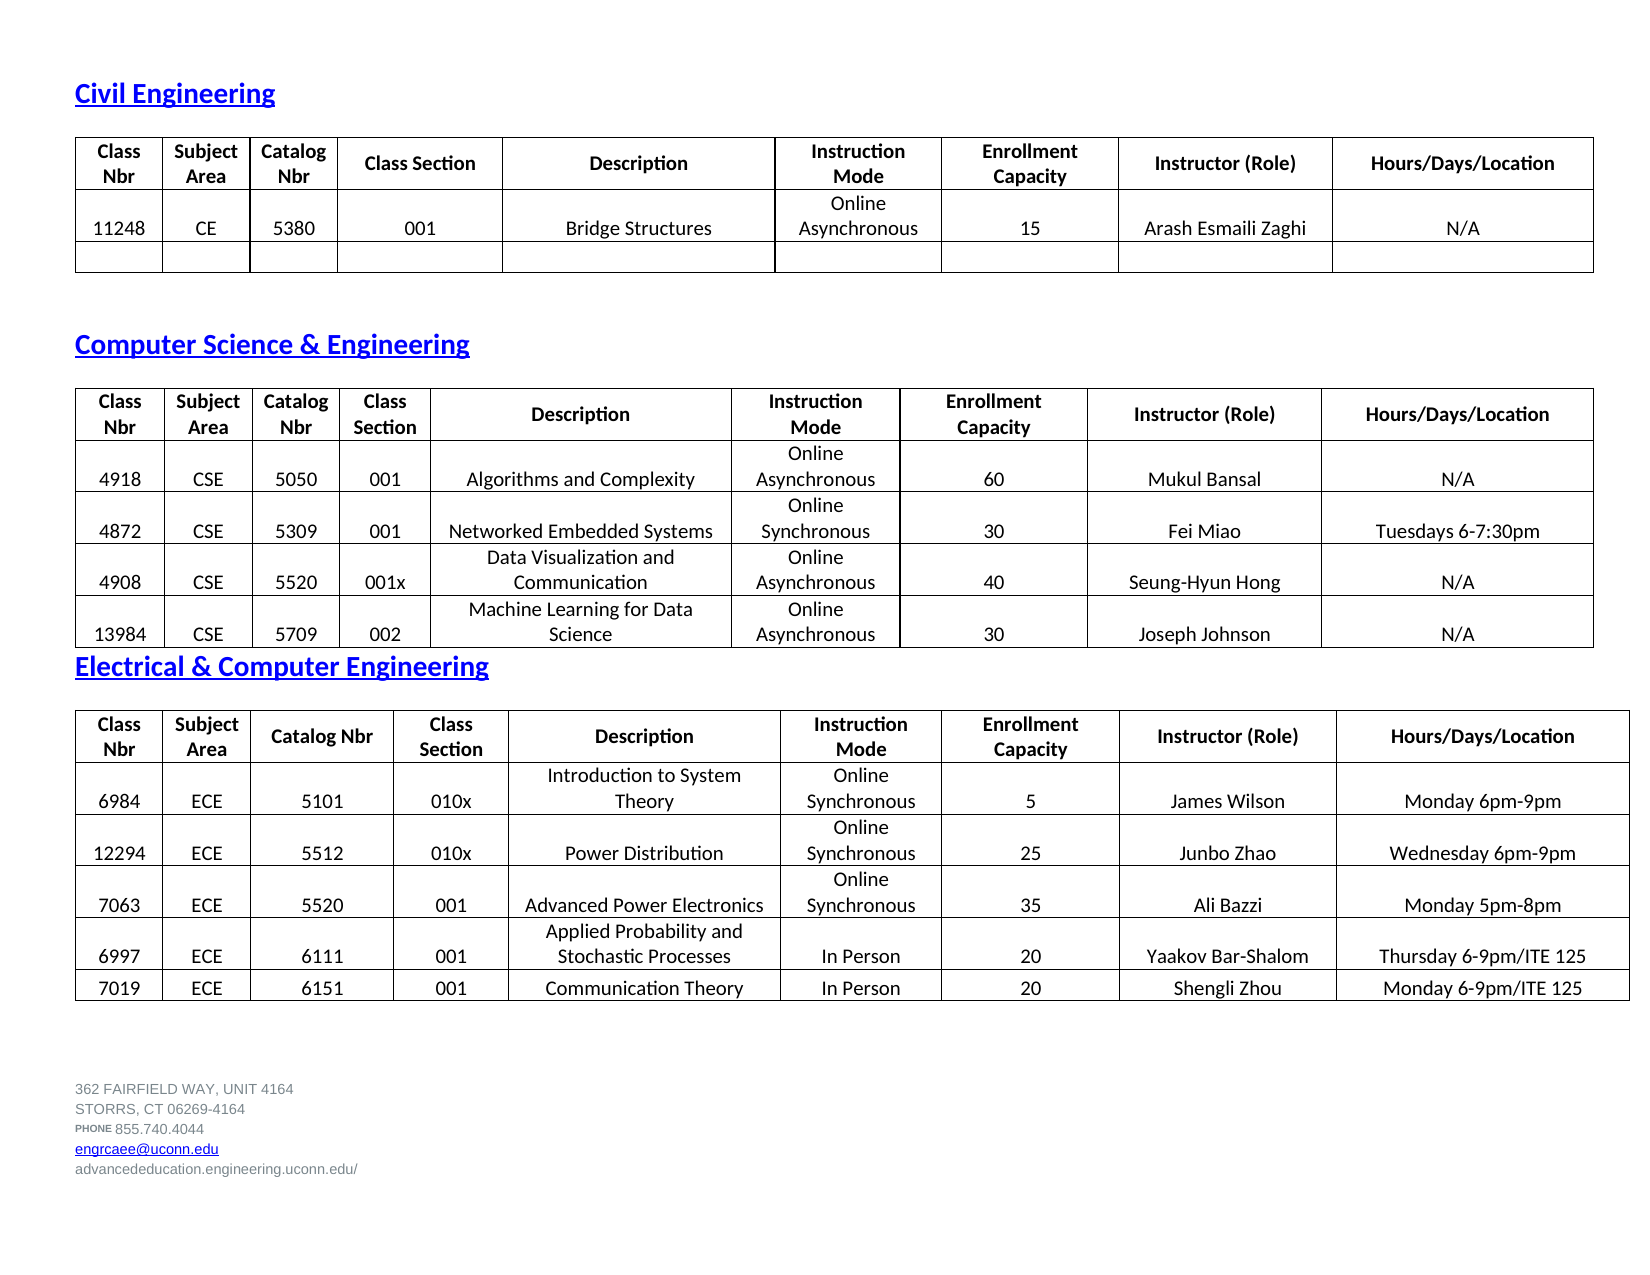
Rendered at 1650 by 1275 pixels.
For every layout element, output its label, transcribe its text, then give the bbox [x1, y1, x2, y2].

table_cell 001x [340, 544, 430, 595]
table_cell Online Synchronous [781, 763, 941, 813]
table_cell [76, 242, 162, 272]
table_header Description [431, 389, 731, 439]
table_cell 35 [942, 866, 1119, 917]
table_cell 4908 [76, 544, 164, 595]
table_cell Arash Esmaili Zaghi [1119, 190, 1332, 241]
table_header Class Nbr [76, 389, 164, 439]
table_cell Ali Bazzi [1120, 866, 1336, 917]
table_cell 30 [901, 492, 1087, 543]
table_cell 5 [942, 763, 1119, 813]
table_cell [163, 242, 249, 272]
table_cell Shengli Zhou [1120, 970, 1336, 1000]
table_cell 4918 [76, 441, 164, 491]
table_cell Junbo Zhao [1120, 815, 1336, 865]
table_cell [338, 242, 502, 272]
table_cell 001 [394, 866, 508, 917]
table_header Instruction Mode [776, 138, 941, 189]
table_cell Monday 5pm-8pm [1337, 866, 1629, 917]
table_cell 7063 [76, 866, 162, 917]
table_header Catalog Nbr [253, 389, 339, 439]
table_cell Bridge Structures [503, 190, 774, 241]
table_cell 5520 [251, 866, 393, 917]
table_header Instructor (Role) [1120, 711, 1336, 762]
table_cell [1333, 242, 1593, 272]
table_header Catalog Nbr [251, 711, 393, 762]
table_header Instruction Mode [732, 389, 899, 439]
table_cell 010x [394, 763, 508, 813]
table_cell 40 [901, 544, 1087, 595]
table_cell ECE [163, 763, 250, 813]
table_cell Monday 6pm-9pm [1337, 763, 1629, 813]
table_header Class Section [394, 711, 508, 762]
table_cell CSE [165, 492, 252, 543]
table_cell Power Distribution [509, 815, 780, 865]
table_cell 5050 [253, 441, 339, 491]
table_header Hours/Days/Location [1333, 138, 1593, 189]
table_cell 15 [942, 190, 1118, 241]
table_header Description [509, 711, 780, 762]
table_header Class Nbr [76, 138, 162, 189]
table_cell Yaakov Bar-Shalom [1120, 918, 1336, 969]
table_cell Applied Probability and Stochastic Processes [509, 918, 780, 969]
table_cell 60 [901, 441, 1087, 491]
table_cell Fei Miao [1088, 492, 1321, 543]
table_cell 001 [340, 492, 430, 543]
table_cell Online Synchronous [781, 866, 941, 917]
table_cell 001 [338, 190, 502, 241]
table_header Enrollment Capacity [942, 711, 1119, 762]
table_cell [942, 242, 1118, 272]
table_header Subject Area [163, 711, 250, 762]
table_cell Algorithms and Complexity [431, 441, 731, 491]
table_cell Seung-Hyun Hong [1088, 544, 1321, 595]
table_header Instructor (Role) [1119, 138, 1332, 189]
table_header Enrollment Capacity [942, 138, 1118, 189]
table_cell ECE [163, 866, 250, 917]
table_cell N/A [1322, 441, 1593, 491]
table_cell 5512 [251, 815, 393, 865]
table_cell ECE [163, 918, 250, 969]
table_header Catalog Nbr [251, 138, 337, 189]
table_cell 20 [942, 970, 1119, 1000]
table_cell Online Asynchronous [732, 544, 899, 595]
table_header Enrollment Capacity [901, 389, 1087, 439]
text Electrical & Computer Engineering [75, 648, 1575, 684]
table_header Class Section [340, 389, 430, 439]
table_header Class Nbr [76, 711, 162, 762]
table_cell 5709 [253, 596, 339, 647]
table_header Subject Area [165, 389, 252, 439]
table_cell 12294 [76, 815, 162, 865]
table_cell [503, 242, 774, 272]
table_cell 6997 [76, 918, 162, 969]
table_cell N/A [1322, 596, 1593, 647]
table_cell 13984 [76, 596, 164, 647]
table_cell Mukul Bansal [1088, 441, 1321, 491]
text Computer Science & Engineering [75, 326, 1575, 361]
table_cell Online Asynchronous [732, 441, 899, 491]
table_cell Machine Learning for Data Science [431, 596, 731, 647]
text Civil Engineering [75, 75, 1575, 111]
table_cell 001 [394, 970, 508, 1000]
table_cell Online Synchronous [732, 492, 899, 543]
table_cell 7019 [76, 970, 162, 1000]
table_cell 30 [901, 596, 1087, 647]
table_cell 6151 [251, 970, 393, 1000]
table_cell Introduction to System Theory [509, 763, 780, 813]
table_cell James Wilson [1120, 763, 1336, 813]
table_cell 4872 [76, 492, 164, 543]
table_cell Monday 6-9pm/ITE 125 [1337, 970, 1629, 1000]
table_header Description [503, 138, 774, 189]
table_header Instructor (Role) [1088, 389, 1321, 439]
table_cell [1119, 242, 1332, 272]
table_header Instruction Mode [781, 711, 941, 762]
table_cell In Person [781, 918, 941, 969]
table_header Hours/Days/Location [1337, 711, 1629, 762]
table_cell Wednesday 6pm-9pm [1337, 815, 1629, 865]
table_cell 6111 [251, 918, 393, 969]
table_cell N/A [1322, 544, 1593, 595]
table_cell Tuesdays 6-7:30pm [1322, 492, 1593, 543]
table_cell 5101 [251, 763, 393, 813]
table_cell Online Synchronous [781, 815, 941, 865]
table_cell Advanced Power Electronics [509, 866, 780, 917]
table_cell 010x [394, 815, 508, 865]
table_cell 5309 [253, 492, 339, 543]
table_cell Networked Embedded Systems [431, 492, 731, 543]
table_cell CSE [165, 441, 252, 491]
table_cell Joseph Johnson [1088, 596, 1321, 647]
table_cell 001 [394, 918, 508, 969]
table_cell Online Asynchronous [732, 596, 899, 647]
table_cell 5380 [251, 190, 337, 241]
table_cell Thursday 6-9pm/ITE 125 [1337, 918, 1629, 969]
table_cell CE [163, 190, 249, 241]
table_header Subject Area [163, 138, 249, 189]
table_cell 6984 [76, 763, 162, 813]
table_cell ECE [163, 815, 250, 865]
table_cell CSE [165, 544, 252, 595]
table_cell [251, 242, 337, 272]
table_cell N/A [1333, 190, 1593, 241]
table_cell Communication Theory [509, 970, 780, 1000]
table_cell 20 [942, 918, 1119, 969]
table_cell 11248 [76, 190, 162, 241]
table_cell ECE [163, 970, 250, 1000]
table_cell 25 [942, 815, 1119, 865]
table_cell Online Asynchronous [776, 190, 941, 241]
table_cell Data Visualization and Communication [431, 544, 731, 595]
table_cell [776, 242, 941, 272]
table_cell 001 [340, 441, 430, 491]
table_cell In Person [781, 970, 941, 1000]
table_header Class Section [338, 138, 502, 189]
table_cell 002 [340, 596, 430, 647]
table_cell 5520 [253, 544, 339, 595]
table_cell CSE [165, 596, 252, 647]
table_header Hours/Days/Location [1322, 389, 1593, 439]
